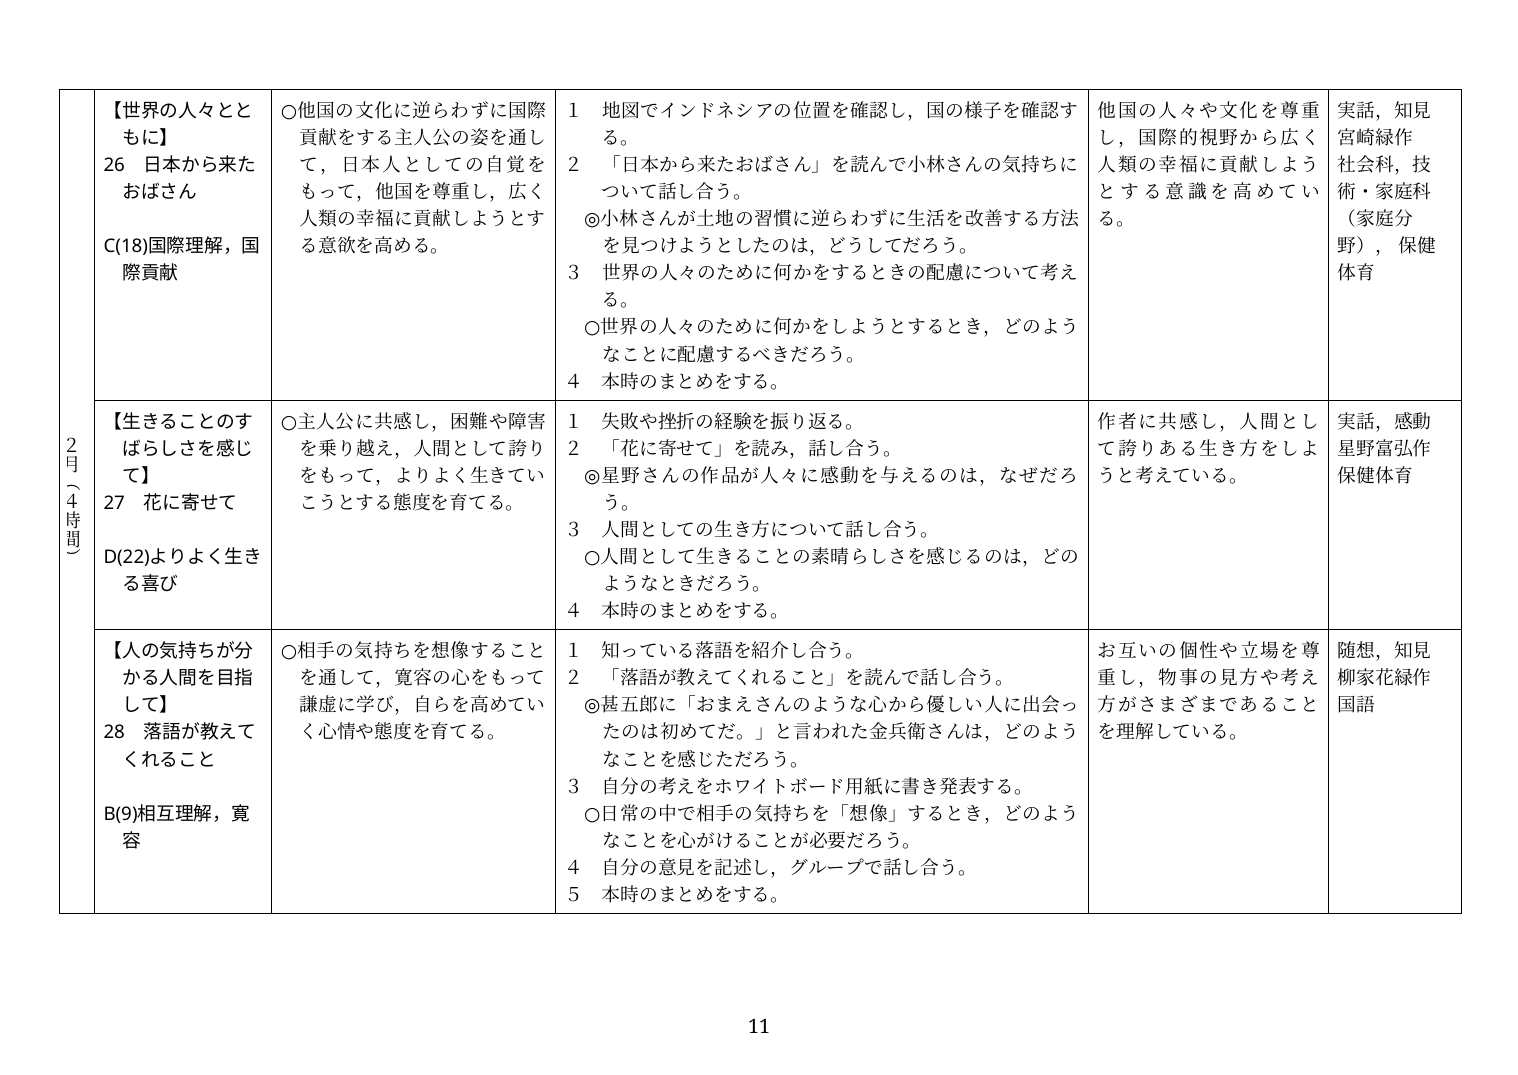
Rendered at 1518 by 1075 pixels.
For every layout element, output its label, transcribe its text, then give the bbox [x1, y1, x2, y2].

table_cell 【世界の人々とともに】 26 日本から来たおばさん C(18)国際理解，国際貢献 [95, 90, 271, 399]
table_cell ○主人公に共感し，困難や障害を乗り越え，人間として誇りをもって，よりよく生きていこうとする態度を育てる。 [272, 401, 555, 629]
table_cell ○他国の文化に逆らわずに国際貢献をする主人公の姿を通して，日本人としての自覚をもって，他国を尊重し，広く人類の幸福に貢献しようとする意欲を高める。 [272, 90, 555, 399]
table_cell 随想，知見 柳家花緑作 国語 [1329, 630, 1461, 913]
table_cell ○相手の気持ちを想像することを通して，寛容の心をもって謙虚に学び，自らを高めていく心情や態度を育てる。 [272, 630, 555, 913]
table_cell 作者に共感し，人間として誇りある生き方をしようと考えている。 [1089, 401, 1328, 629]
table_cell 【生きることのすばらしさを感じて】 27 花に寄せて D(22)よりよく生きる喜び [95, 401, 271, 629]
table_cell １ 知っている落語を紹介し合う。 ２ 「落語が教えてくれること」を読んで話し合う。 ◎甚五郎に「おまえさんのような心から優しい人に出会ったのは初めてだ。」と言われた金兵衛さんは，どのようなことを感じただろう。 ３ 自分の考えをホワイトボード用紙に書き発表する。 ○日常の中で相手の気持ちを「想像」するとき，どのようなことを心がけることが必要だろう。 ４ 自分の意見を記述し，グループで話し合う。 ５ 本時のまとめをする。 [556, 630, 1088, 913]
table_cell １ 地図でインドネシアの位置を確認し，国の様子を確認する。 ２ 「日本から来たおばさん」を読んで小林さんの気持ちについて話し合う。 ◎小林さんが土地の習慣に逆らわずに生活を改善する方法を見つけようとしたのは，どうしてだろう。 ３ 世界の人々のために何かをするときの配慮について考える。 ○世界の人々のために何かをしようとするとき，どのようなことに配慮するべきだろう。 ４ 本時のまとめをする。 [556, 90, 1088, 399]
table_cell 実話，感動 星野富弘作 保健体育 [1329, 401, 1461, 629]
table_cell お互いの個性や立場を尊重し，物事の見方や考え方がさまざまであることを理解している。 [1089, 630, 1328, 913]
table_cell ２月（４時間） [60, 90, 94, 913]
table_cell １ 失敗や挫折の経験を振り返る。 ２ 「花に寄せて」を読み，話し合う。 ◎星野さんの作品が人々に感動を与えるのは，なぜだろう。 ３ 人間としての生き方について話し合う。 ○人間として生きることの素晴らしさを感じるのは，どのようなときだろう。 ４ 本時のまとめをする。 [556, 401, 1088, 629]
table_cell 他国の人々や文化を尊重し，国際的視野から広く人類の幸福に貢献しようとする意識を高めている。 [1089, 90, 1328, 399]
table_cell 【人の気持ちが分かる人間を目指して】 28 落語が教えてくれること B(9)相互理解，寛容 [95, 630, 271, 913]
table_cell 実話，知見 宮崎緑作 社会科，技術・家庭科（家庭分野）， 保健体育 [1329, 90, 1461, 399]
